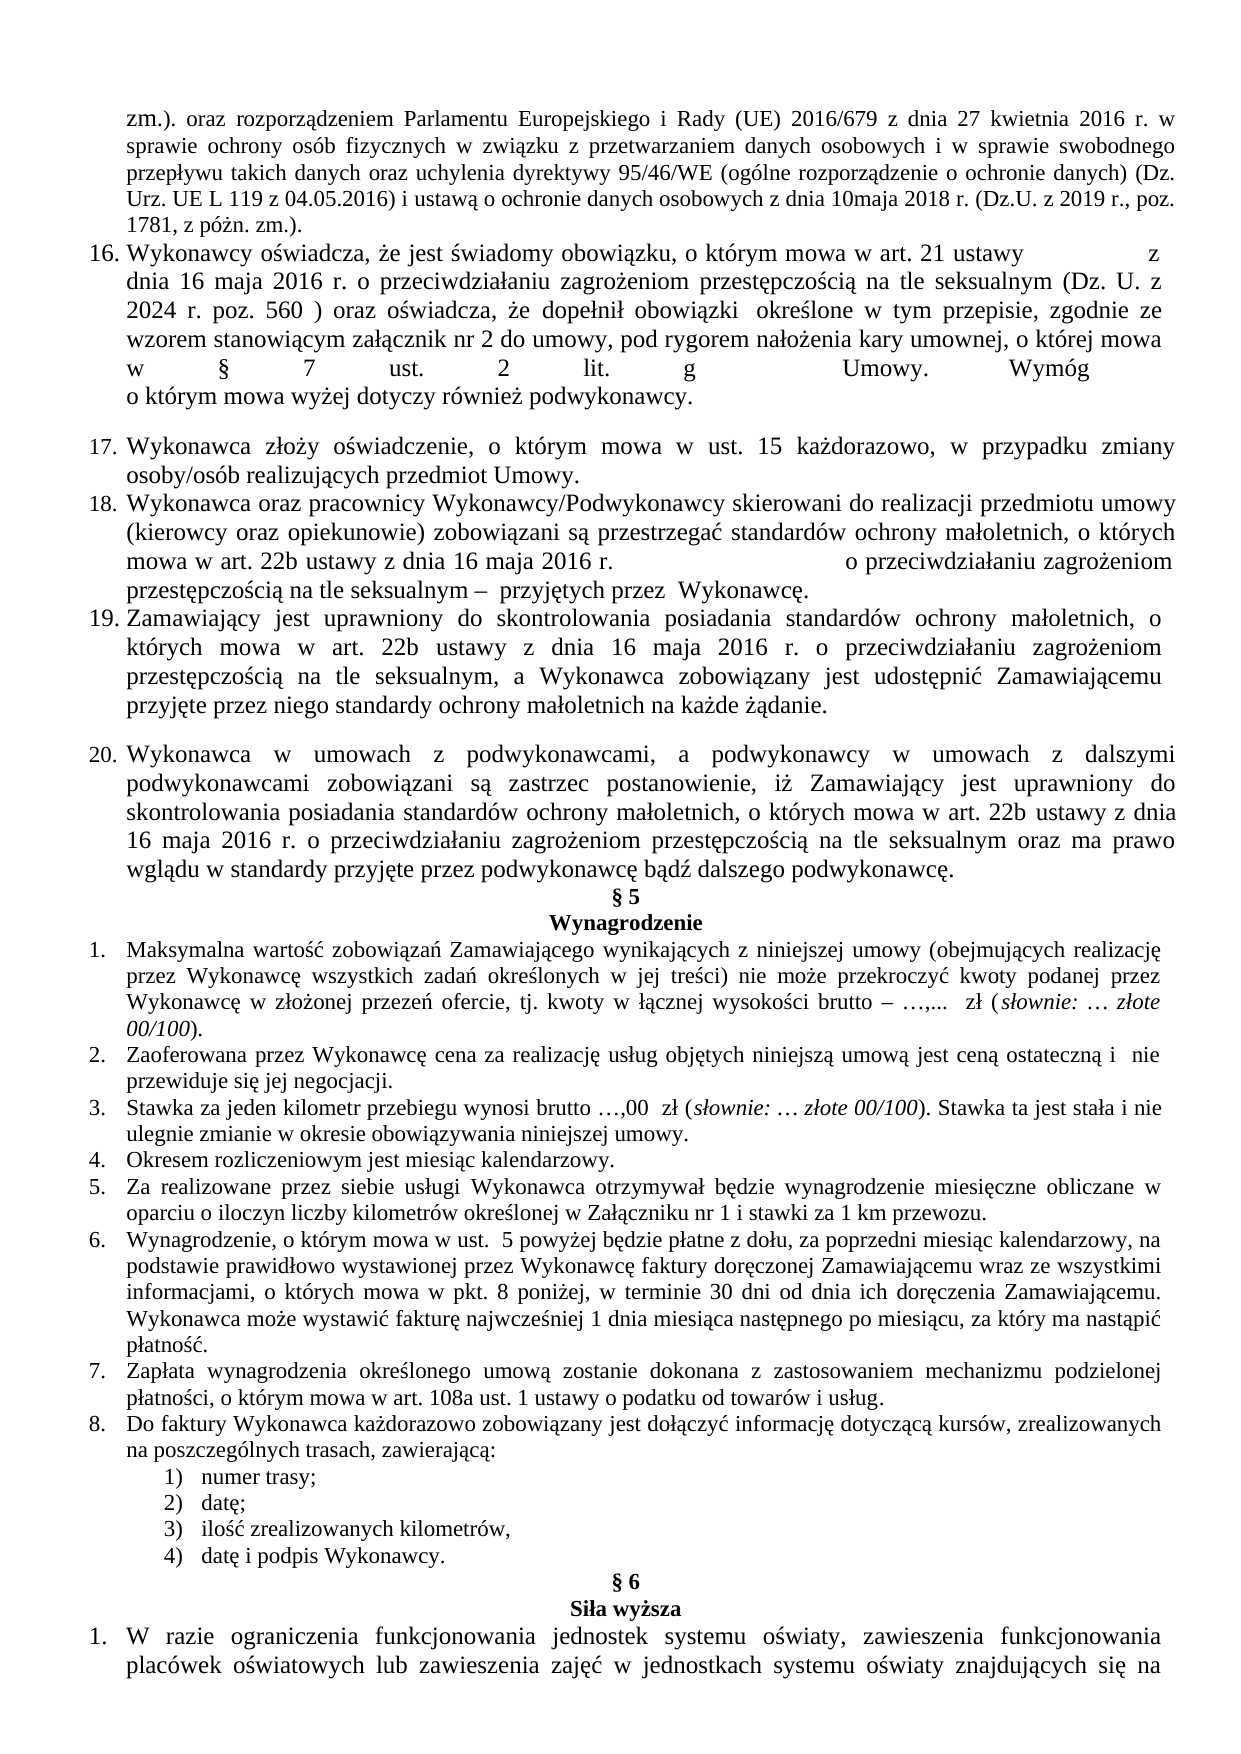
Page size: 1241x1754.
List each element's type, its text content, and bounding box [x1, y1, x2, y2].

list Do faktury Wykonawca każdorazowo zobowiązany jest dołączyć informację dotyczącą kursów, zrealizowanych na poszczególnych trasach, zawierającą: [89, 1410, 1163, 1463]
list Zapłata wynagrodzenia określonego umową zostanie dokonana z zastosowaniem mechanizmu podzielonej płatności, o którym mowa w art. 108a ust. 1 ustawy o podatku od towarów i usług. [89, 1357, 1163, 1410]
text § 5 [89, 883, 1163, 909]
list Wykonawca w umowach z podwykonawcami, a podwykonawcy w umowach z dalszymi podwykonawcami zobowiązani są zastrzec postanowienie, iż Zamawiający jest uprawniony do skontrolowania posiadania standardów ochrony małoletnich, o których mowa w art. 22b ustawy z dnia 16 maja 2016 r. o przeciwdziałaniu zagrożeniom przestępczością na tle seksualnym oraz ma prawo wglądu w standardy przyjęte przez podwykonawcę bądź dalszego podwykonawcę. [89, 739, 1177, 883]
list Wynagrodzenie, o którym mowa w ust. 5 powyżej będzie płatne z dołu, za poprzedni miesiąc kalendarzowy, na podstawie prawidłowo wystawionej przez Wykonawcę faktury doręczonej Zamawiającemu wraz ze wszystkimi informacjami, o których mowa w pkt. 8 poniżej, w terminie 30 dni od dnia ich doręczenia Zamawiającemu. Wykonawca może wystawić fakturę najwcześniej 1 dnia miesiąca następnego po miesiącu, za który ma nastąpić płatność. [89, 1226, 1163, 1357]
text § 6 [89, 1568, 1163, 1594]
list Stawka za jeden kilometr przebiegu wynosi brutto …,00 zł (słownie: … złote 00/100). Stawka ta jest stała i nie ulegnie zmianie w okresie obowiązywania niniejszej umowy. [89, 1094, 1163, 1147]
list Zaoferowana przez Wykonawcę cena za realizację usług objętych niniejszą umową jest ceną ostateczną i nie przewiduje się jej negocjacji. [89, 1041, 1163, 1094]
list Za realizowane przez siebie usługi Wykonawca otrzymywał będzie wynagrodzenie miesięczne obliczane w oparciu o iloczyn liczby kilometrów określonej w Załączniku nr 1 i stawki za 1 km przewozu. [89, 1173, 1163, 1226]
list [89, 103, 1177, 238]
list ilość zrealizowanych kilometrów, [164, 1516, 1163, 1542]
list Zamawiający jest uprawniony do skontrolowania posiadania standardów ochrony małoletnich, o których mowa w art. 22b ustawy z dnia 16 maja 2016 r. o przeciwdziałaniu zagrożeniom przestępczością na tle seksualnym, a Wykonawca zobowiązany jest udostępnić Zamawiającemu przyjęte przez niego standardy ochrony małoletnich na każde żądanie. [89, 603, 1163, 718]
list datę i podpis Wykonawcy. [164, 1542, 1163, 1568]
list datę; [164, 1489, 1163, 1516]
list Wykonawcy oświadcza, że jest świadomy obowiązku, o którym mowa w art. 21 ustawy z dnia 16 maja 2016 r. o przeciwdziałaniu zagrożeniom przestępczością na tle seksualnym (Dz. U. z 2024 r. poz. 560 ) oraz oświadcza, że dopełnił obowiązki określone w tym przepisie, zgodnie ze wzorem stanowiącym załącznik nr 2 do umowy, pod rygorem nałożenia kary umownej, o której mowa w § 7 ust. 2 lit. g Umowy. Wymóg o którym mowa wyżej dotyczy również podwykonawcy. [89, 238, 1163, 410]
list Okresem rozliczeniowym jest miesiąc kalendarzowy. [89, 1147, 1163, 1173]
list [89, 1621, 1163, 1678]
list Wykonawca złoży oświadczenie, o którym mowa w ust. 15 każdorazowo, w przypadku zmiany osoby/osób realizujących przedmiot Umowy. [89, 431, 1177, 488]
text Wynagrodzenie [89, 909, 1163, 936]
list numer trasy; [164, 1463, 1163, 1489]
list Wykonawca oraz pracownicy Wykonawcy/Podwykonawcy skierowani do realizacji przedmiotu umowy (kierowcy oraz opiekunowie) zobowiązani są przestrzegać standardów ochrony małoletnich, o których mowa w art. 22b ustawy z dnia 16 maja 2016 r. o przeciwdziałaniu zagrożeniom przestępczością na tle seksualnym – przyjętych przez Wykonawcę. [89, 488, 1177, 603]
list Maksymalna wartość zobowiązań Zamawiającego wynikających z niniejszej umowy (obejmujących realizację przez Wykonawcę wszystkich zadań określonych w jej treści) nie może przekroczyć kwoty podanej przez Wykonawcę w złożonej przezeń ofercie, tj. kwoty w łącznej wysokości brutto – …,... zł (słownie: … złote 00/100). [89, 936, 1163, 1041]
text Siła wyższa [89, 1594, 1163, 1621]
